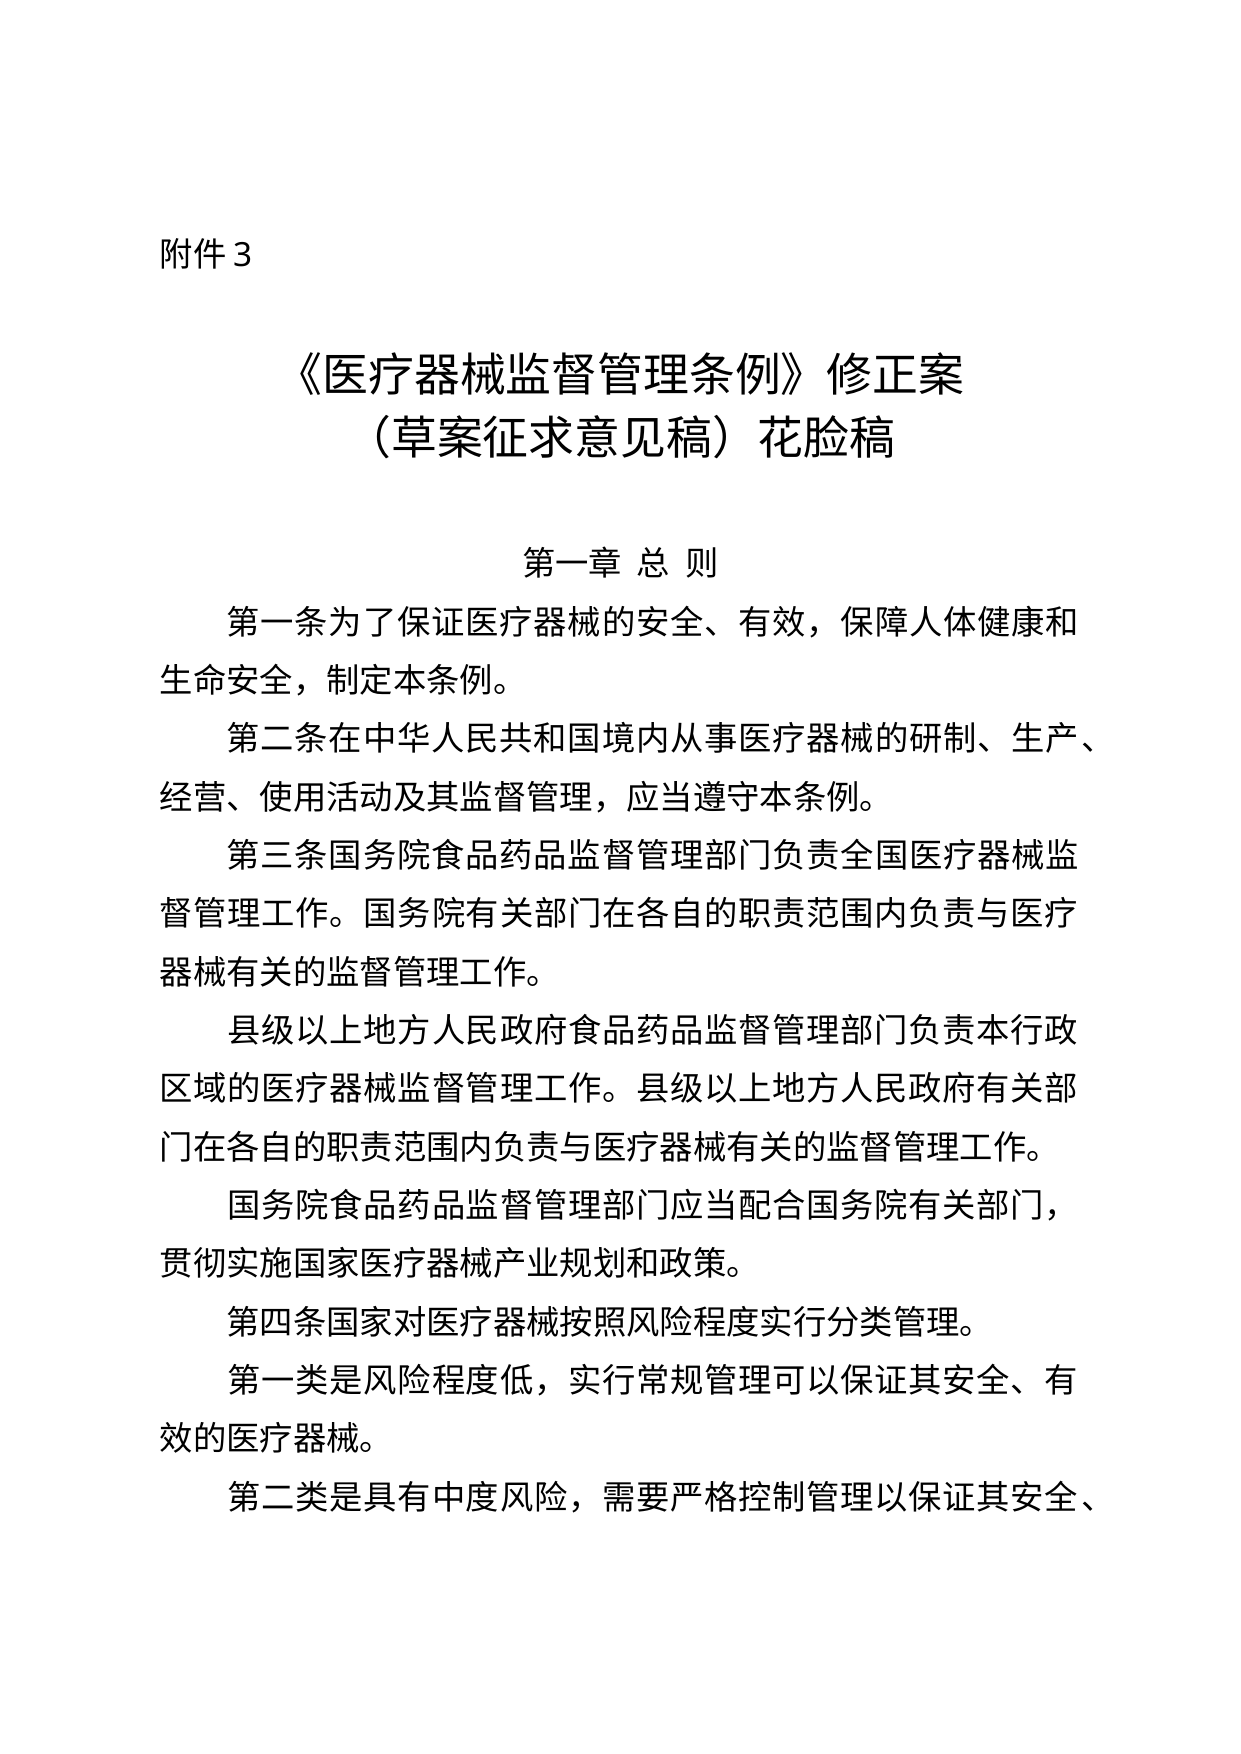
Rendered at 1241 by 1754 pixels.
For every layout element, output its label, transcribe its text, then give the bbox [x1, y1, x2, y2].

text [159, 1287, 1081, 1521]
text 第一条为了保证医疗器械的安全、有效，保障人体健康和生命安全，制定本条例。 [159, 587, 1081, 704]
text 第三条国务院食品药品监督管理部门负责全国医疗器械监督管理工作。国务院有关部门在各自的职责范围内负责与医疗器械有关的监督管理工作。 县级以上地方人民政府食品药品监督管理部门负责本行政区域的医疗器械监督管理工作。县级以上地方人民政府有关部门在各自的职责范围内负责与医疗器械有关的监督管理工作。 国务院食品药品监督管理部门应当配合国务院有关部门，贯彻实施国家医疗器械产业规划和政策。 [159, 821, 1081, 1287]
text 第一章 总 则 [159, 529, 1081, 587]
text 《医疗器械监督管理条例》修正案 [159, 342, 1081, 404]
text 附件3 [159, 217, 1081, 279]
text （草案征求意见稿）花脸稿 [159, 404, 1081, 467]
text 第二条在中华人民共和国境内从事医疗器械的研制、生产、经营、使用活动及其监督管理，应当遵守本条例。 [159, 704, 1081, 821]
